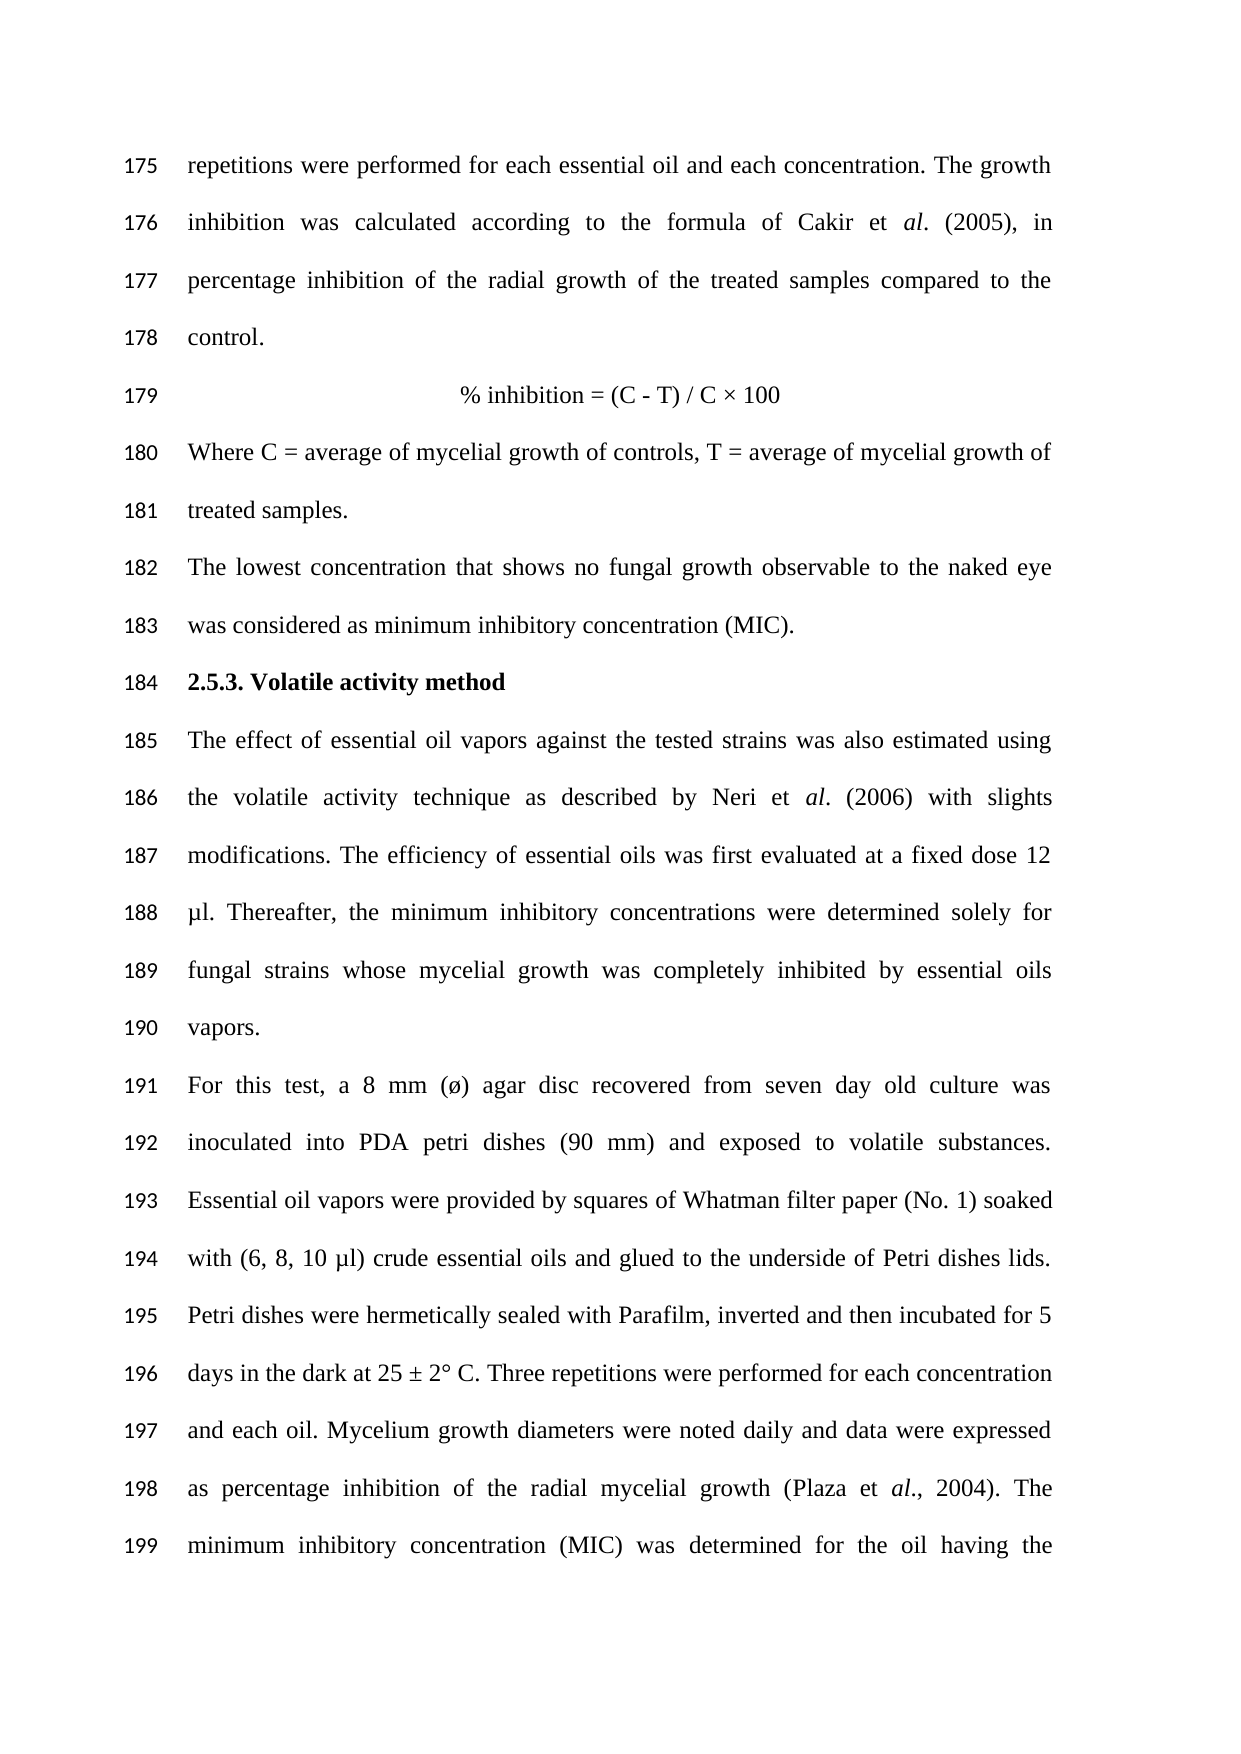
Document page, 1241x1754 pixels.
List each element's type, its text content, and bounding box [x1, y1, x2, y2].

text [187, 150, 1053, 351]
text Where C = average of mycelial growth of controls, T = average of mycelial growth of treated samples. [187, 437, 1053, 524]
list 2.5.3. Volatile activity method [187, 667, 1053, 696]
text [187, 1070, 1053, 1559]
text % inhibition = (C - T) / C × 100 [187, 380, 1053, 409]
text The lowest concentration that shows no fungal growth observable to the naked eye was considered as minimum inhibitory concentration (MIC). [187, 552, 1053, 639]
text The effect of essential oil vapors against the tested strains was also estimated using the volatile activity technique as described by Neri et al. (2006) with slights modifications. The efficiency of essential oils was first evaluated at a fixed dose 12 µl. Thereafter, the minimum inhibitory concentrations were determined solely for fungal strains whose mycelial growth was completely inhibited by essential oils vapors. [187, 725, 1053, 1041]
